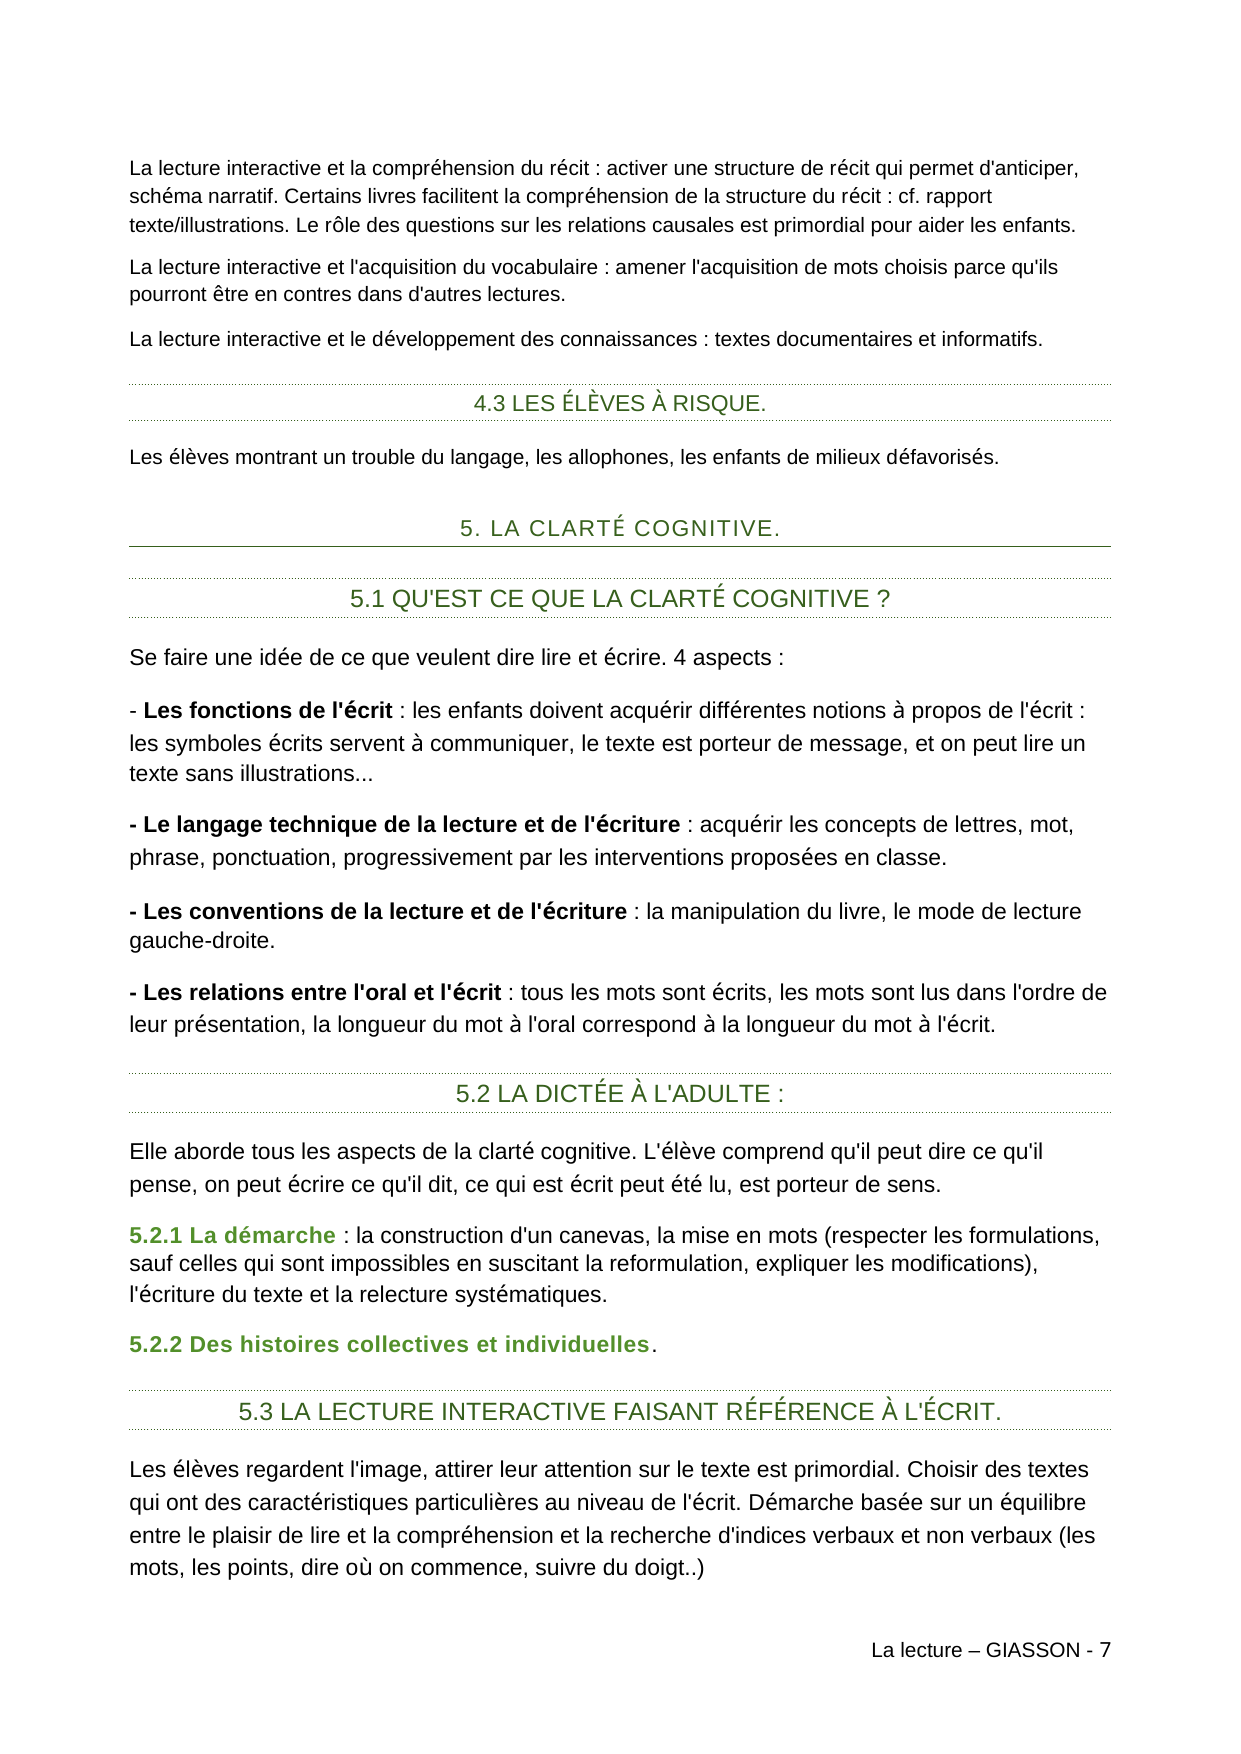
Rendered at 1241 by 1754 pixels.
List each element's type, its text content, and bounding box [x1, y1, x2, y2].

subtitle 5.1 Qu'est ce que la clarté cognitive ? [129, 578, 1111, 618]
text Se faire une idée de ce que veulent dire lire et écrire. 4 aspects : [129, 641, 1111, 672]
text La lecture interactive et l'acquisition du vocabulaire : amener l'acquisition de mots choisis parce qu'ils pourront être en contres dans d'autres lectures. [129, 255, 1111, 308]
text Les élèves regardent l'image, attirer leur attention sur le texte est primordial. Choisir des textes qui ont des caractéristiques particulières au niveau de l'écrit. Démarche basée sur un équilibre entre le plaisir de lire et la compréhension et la recherche d'indices verbaux et non verbaux (les mots, les points, dire où on commence, suivre du doigt..) [129, 1453, 1111, 1583]
text Les élèves montrant un trouble du langage, les allophones, les enfants de milieux défavorisés. [129, 442, 1111, 471]
text 5.2.1 La démarche : la construction d'un canevas, la mise en mots (respecter les formulations, sauf celles qui sont impossibles en suscitant la reformulation, expliquer les modifications), l'écriture du texte et la relecture systématiques. [129, 1222, 1111, 1309]
subtitle 5.2 La dictée à l'adulte : [129, 1072, 1111, 1113]
text - Les conventions de la lecture et de l'écriture : la manipulation du livre, le mode de lecture gauche-droite. [129, 895, 1111, 953]
subtitle 5. La clarté cognitive. [129, 512, 1111, 546]
text 5.2.2 Des histoires collectives et individuelles. [129, 1331, 1111, 1358]
text Elle aborde tous les aspects de la clarté cognitive. L'élève comprend qu'il peut dire ce qu'il pense, on peut écrire ce qu'il dit, ce qui est écrit peut été lu, est porteur de sens. [129, 1135, 1111, 1199]
text - Le langage technique de la lecture et de l'écriture : acquérir les concepts de lettres, mot, phrase, ponctuation, progressivement par les interventions proposées en classe. [129, 808, 1111, 872]
text - Les fonctions de l'écrit : les enfants doivent acquérir différentes notions à propos de l'écrit : les symboles écrits servent à communiquer, le texte est porteur de message, et on peut lire un texte sans illustrations... [129, 694, 1111, 786]
text - Les relations entre l'oral et l'écrit : tous les mots sont écrits, les mots sont lus dans l'ordre de leur présentation, la longueur du mot à l'oral correspond à la longueur du mot à l'écrit. [129, 976, 1111, 1040]
text La lecture interactive et le développement des connaissances : textes documentaires et informatifs. [129, 324, 1111, 353]
text La lecture interactive et la compréhension du récit : activer une structure de récit qui permet d'anticiper, schéma narratif. Certains livres facilitent la compréhension de la structure du récit : cf. rapport texte/illustrations. Le rôle des questions sur les relations causales est primordial pour aider les enfants. [129, 153, 1111, 238]
subtitle 4.3 Les élèves à risque. [129, 384, 1111, 421]
subtitle 5.3 La lecture interactive faisant référence à l'écrit. [129, 1390, 1111, 1430]
